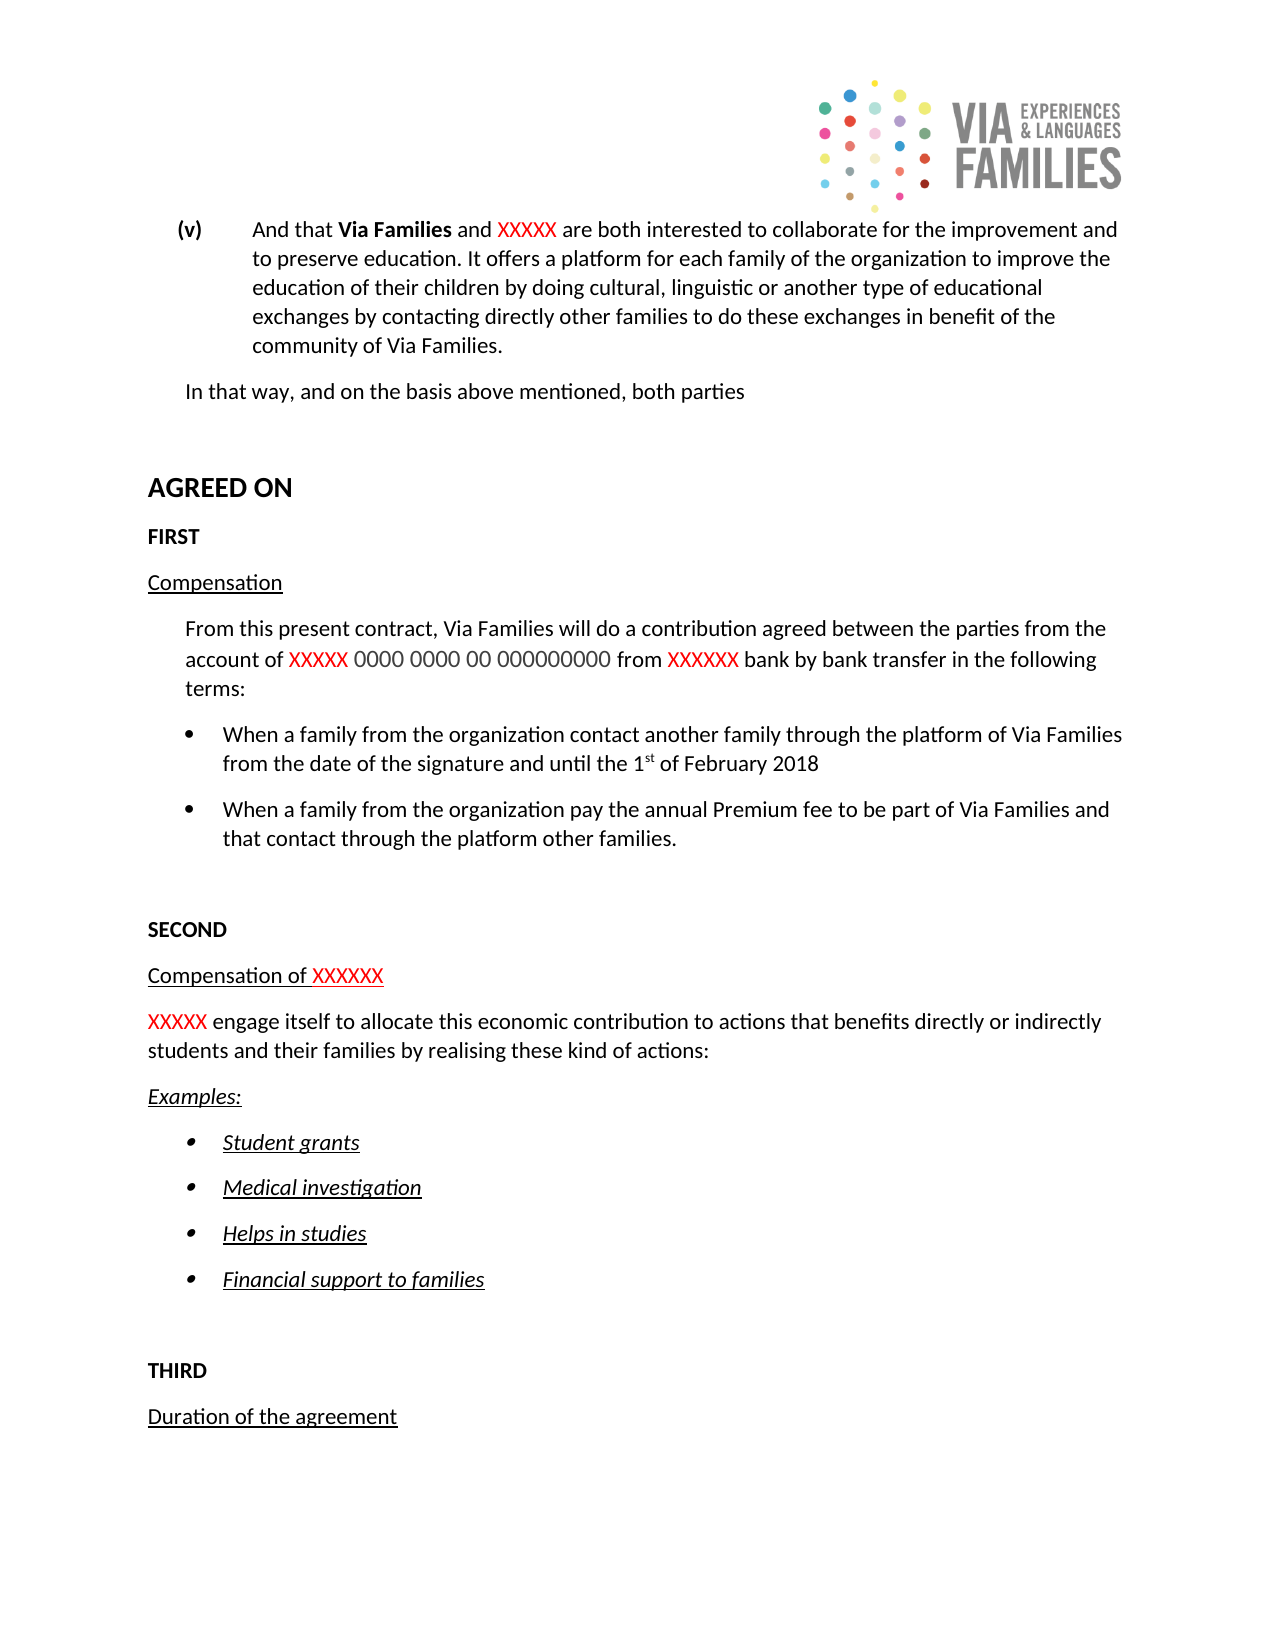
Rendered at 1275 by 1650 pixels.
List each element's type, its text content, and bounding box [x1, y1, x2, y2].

text FIRST [148, 522, 1127, 550]
text SECOND [148, 916, 1127, 944]
text Compensation [148, 568, 1127, 596]
list Medical investigation [185, 1173, 1127, 1201]
picture [793, 75, 1128, 216]
list Financial support to families [185, 1265, 1127, 1293]
list When a family from the organization contact another family through the platform of Via Families from the date of the signature and until the 1st of February 2018 [185, 720, 1127, 777]
text In that way, and on the basis above mentioned, both parties [185, 377, 1127, 405]
list And that Via Families and XXXXX are both interested to collaborate for the improvement and to preserve education. It offers a platform for each family of the organization to improve the education of their children by doing cultural, linguistic or another type of educational exchanges by contacting directly other families to do these exchanges in benefit of the community of Via Families. [177, 215, 1127, 359]
text Examples: [148, 1082, 1127, 1110]
text THIRD [148, 1356, 1127, 1384]
text Compensation of XXXXXX [148, 961, 1127, 989]
list Student grants [185, 1128, 1127, 1156]
text Duration of the agreement [148, 1402, 1127, 1430]
list Helps in studies [185, 1219, 1127, 1247]
list When a family from the organization pay the annual Premium fee to be part of Via Families and that contact through the platform other families. [185, 795, 1127, 852]
text AGREED ON [148, 469, 1127, 504]
text From this present contract, Via Families will do a contribution agreed between the parties from the account of XXXXX 0000 0000 00 000000000 from XXXXXX bank by bank transfer in the following terms: [185, 614, 1127, 703]
text XXXXX engage itself to allocate this economic contribution to actions that benefits directly or indirectly students and their families by realising these kind of actions: [148, 1007, 1127, 1064]
